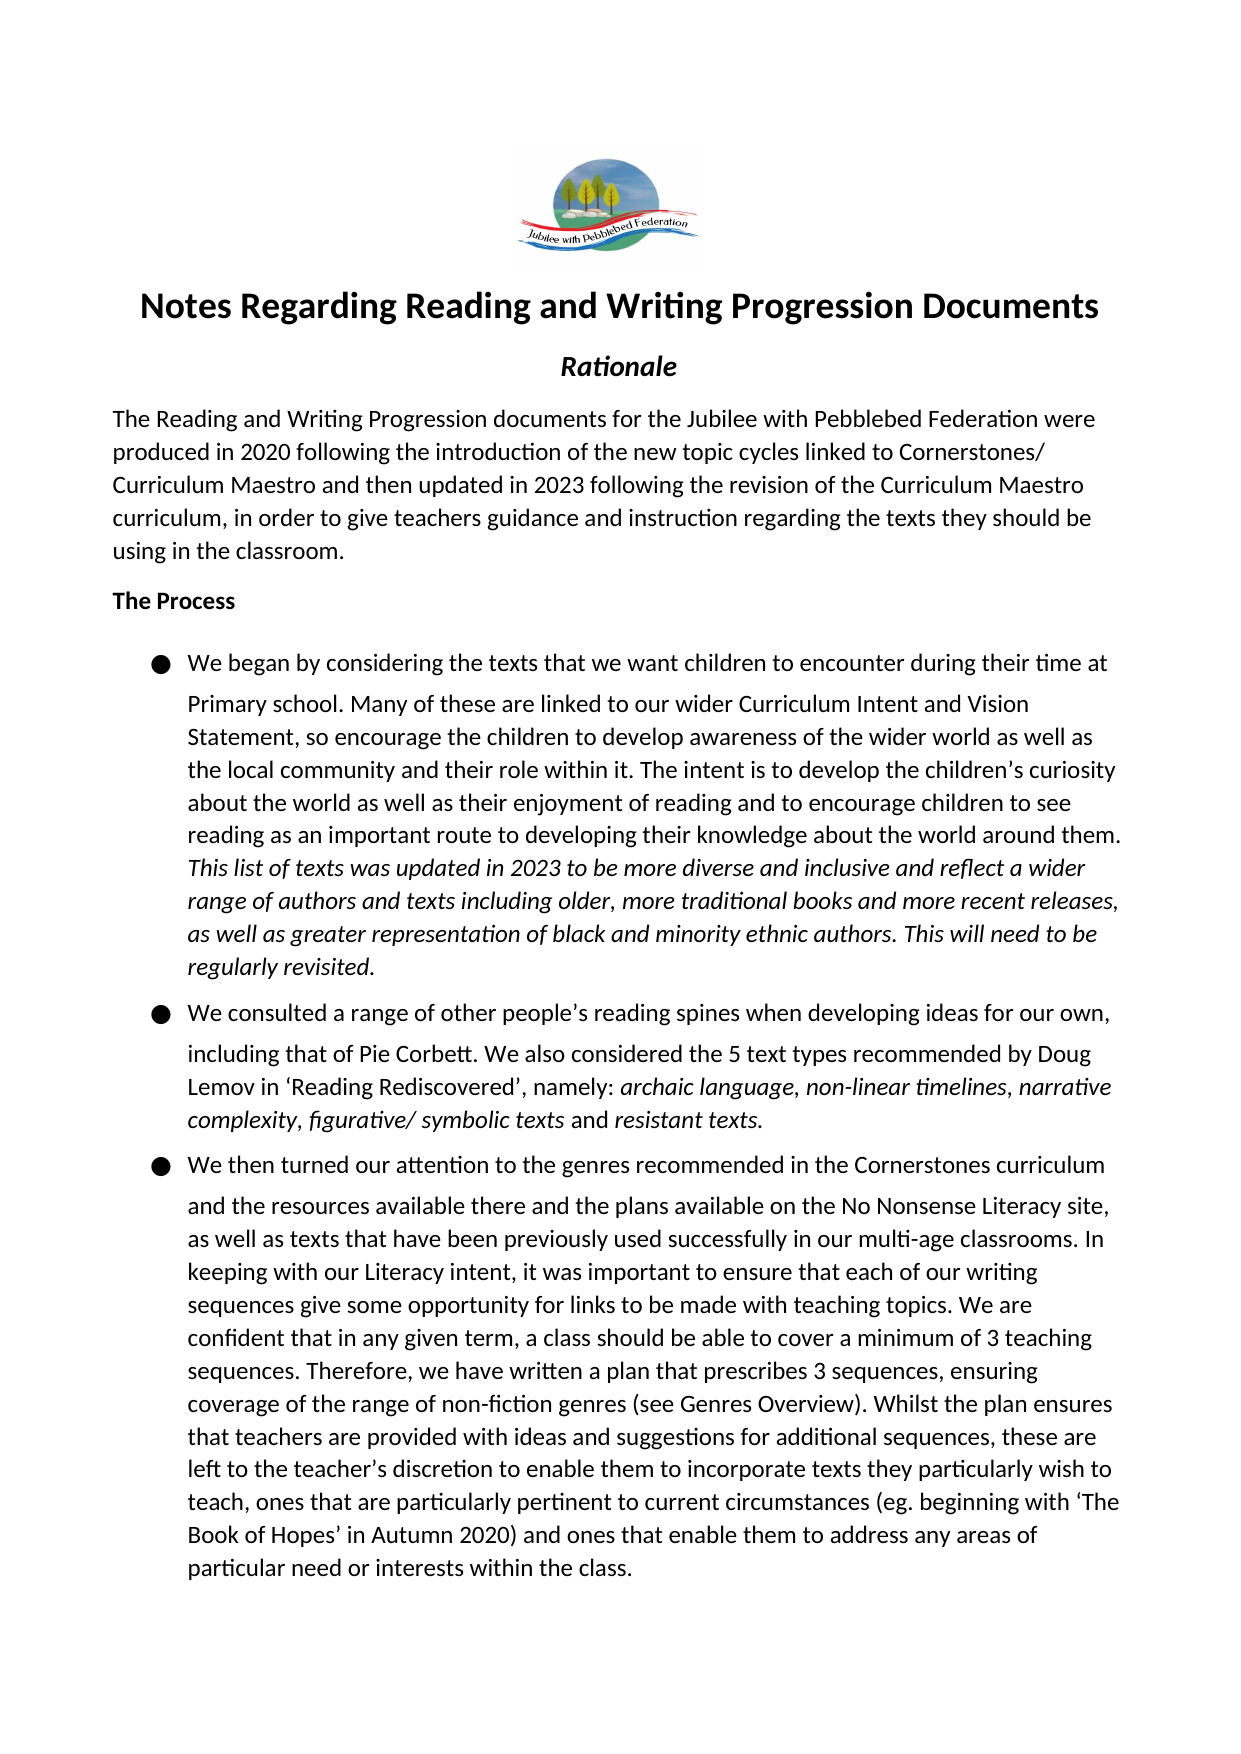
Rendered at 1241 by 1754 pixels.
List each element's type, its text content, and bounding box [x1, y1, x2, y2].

text Rationale [112, 348, 1128, 384]
text The Process [112, 585, 1128, 615]
text Notes Regarding Reading and Writing Progression Documents [112, 282, 1128, 328]
list We consulted a range of other people’s reading spines when developing ideas for our own, including that of Pie Corbett. We also considered the 5 text types recommended by Doug Lemov in ‘Reading Rediscovered’, namely: archaic language, non-linear timelines, narrative complexity, figurative/ symbolic texts and resistant texts. [150, 984, 1128, 1134]
picture [510, 150, 707, 266]
text The Reading and Writing Progression documents for the Jubilee with Pebblebed Federation were produced in 2020 following the introduction of the new topic cycles linked to Cornerstones/ Curriculum Maestro and then updated in 2023 following the revision of the Curriculum Maestro curriculum, in order to give teachers guidance and instruction regarding the texts they should be using in the classroom. [112, 403, 1128, 566]
list We then turned our attention to the genres recommended in the Cornerstones curriculum and the resources available there and the plans available on the No Nonsense Literacy site, as well as texts that have been previously used successfully in our multi-age classrooms. In keeping with our Literacy intent, it was important to ensure that each of our writing sequences give some opportunity for links to be made with teaching topics. We are confident that in any given term, a class should be able to cover a minimum of 3 teaching sequences. Therefore, we have written a plan that prescribes 3 sequences, ensuring coverage of the range of non-fiction genres (see Genres Overview). Whilst the plan ensures that teachers are provided with ideas and suggestions for additional sequences, these are left to the teacher’s discretion to enable them to incorporate texts they particularly wish to teach, ones that are particularly pertinent to current circumstances (eg. beginning with ‘The Book of Hopes’ in Autumn 2020) and ones that enable them to address any areas of particular need or interests within the class. [150, 1137, 1128, 1583]
list We began by considering the texts that we want children to encounter during their time at Primary school. Many of these are linked to our wider Curriculum Intent and Vision Statement, so encourage the children to develop awareness of the wider world as well as the local community and their role within it. The intent is to develop the children’s curiosity about the world as well as their enjoyment of reading and to encourage children to see reading as an important route to developing their knowledge about the world around them. This list of texts was updated in 2023 to be more diverse and inclusive and reflect a wider range of authors and texts including older, more traditional books and more recent releases, as well as greater representation of black and minority ethnic authors. This will need to be regularly revisited. [150, 634, 1128, 982]
